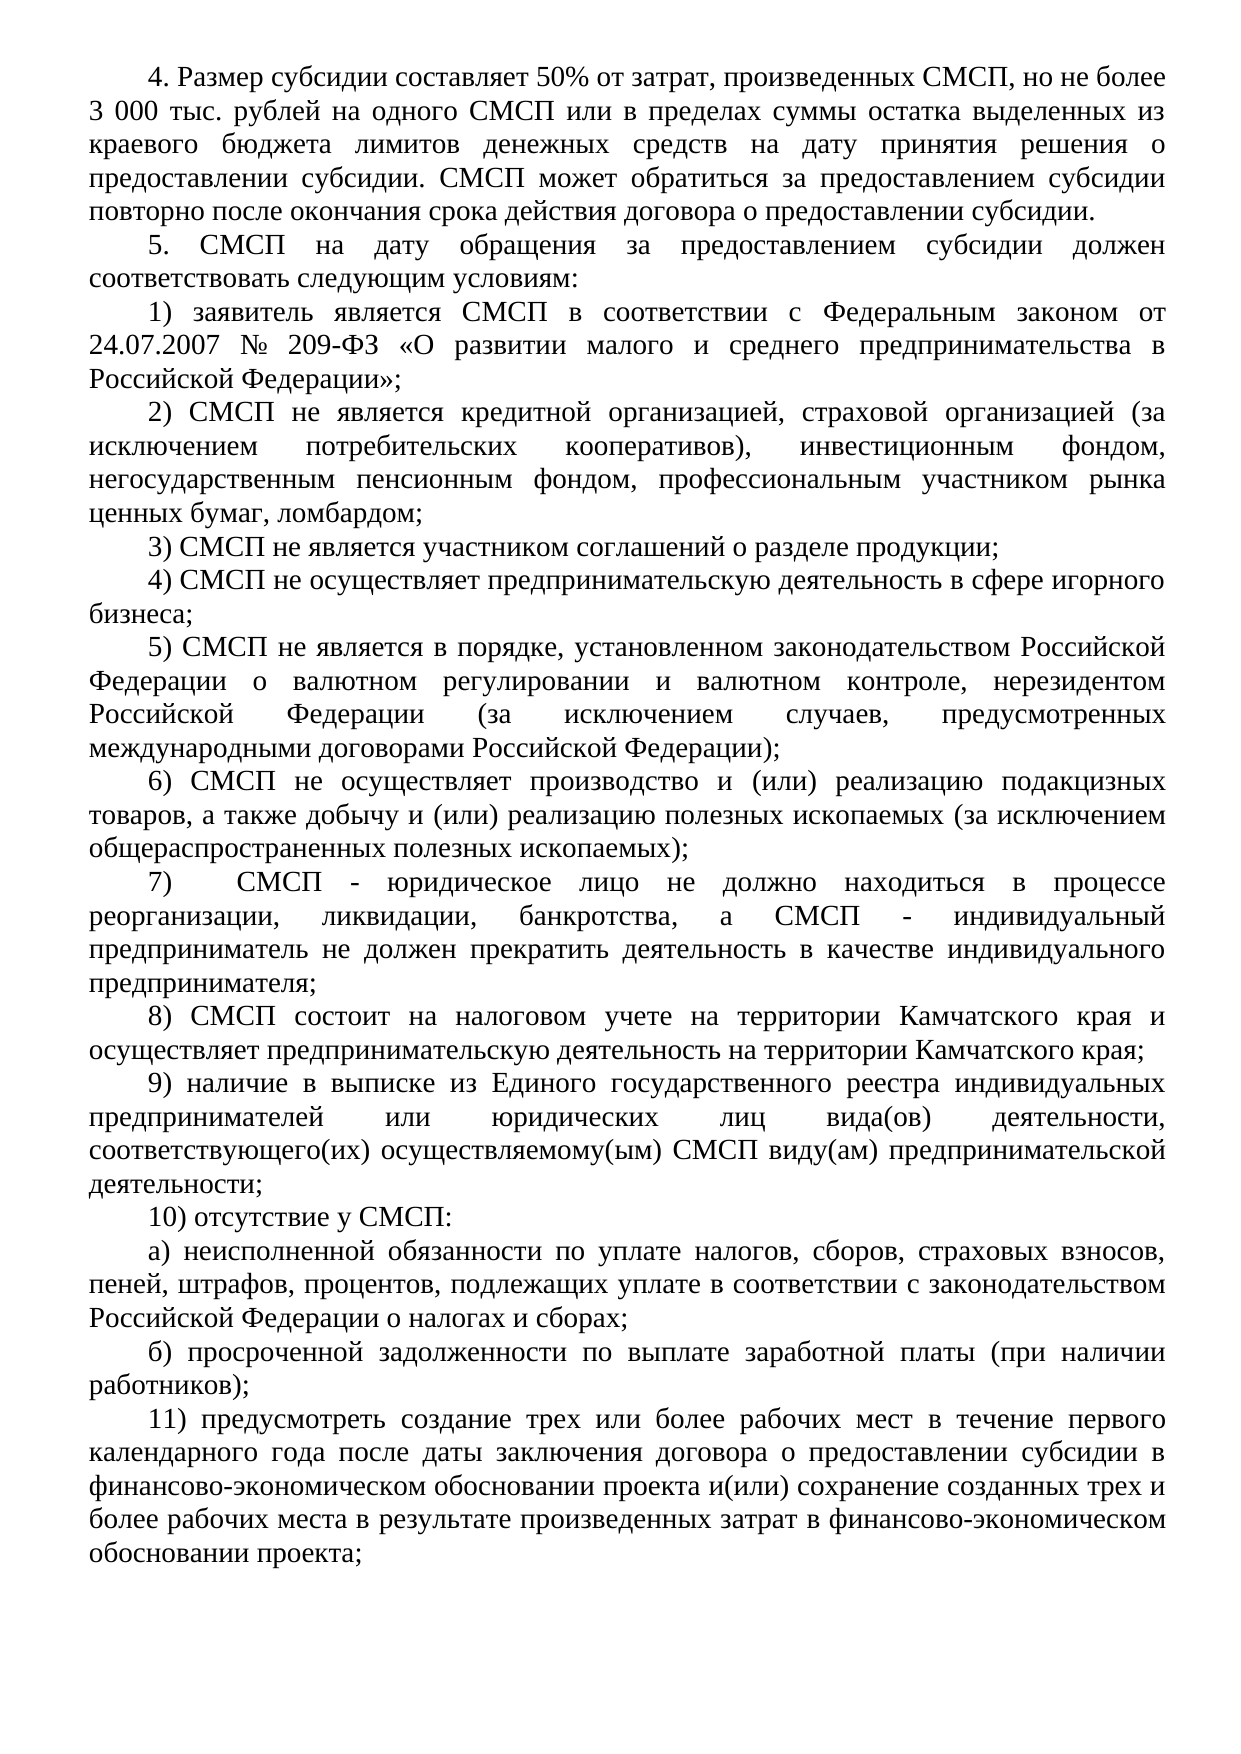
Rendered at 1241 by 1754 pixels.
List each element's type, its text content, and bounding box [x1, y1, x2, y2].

text 10) отсутствие у СМСП: [89, 1199, 1166, 1233]
text 5) СМСП не является в порядке, установленном законодательством Российской Федерации о валютном регулировании и валютном контроле, нерезидентом Российской Федерации (за исключением случаев, предусмотренных международными договорами Российской Федерации); [89, 629, 1166, 763]
text 11) предусмотреть создание трех или более рабочих мест в течение первого календарного года после даты заключения договора о предоставлении субсидии в финансово-экономическом обосновании проекта и(или) сохранение созданных трех и более рабочих места в результате произведенных затрат в финансово-экономическом обосновании проекта; [89, 1401, 1166, 1568]
text 6) СМСП не осуществляет производство и (или) реализацию подакцизных товаров, а также добычу и (или) реализацию полезных ископаемых (за исключением общераспространенных полезных ископаемых); [89, 763, 1166, 864]
text 4) СМСП не осуществляет предпринимательскую деятельность в сфере игорного бизнеса; [89, 562, 1166, 629]
text 4. Размер субсидии составляет 50% от затрат, произведенных СМСП, но не более 3 000 тыс. рублей на одного СМСП или в пределах суммы остатка выделенных из краевого бюджета лимитов денежных средств на дату принятия решения о предоставлении субсидии. СМСП может обратиться за предоставлением субсидии повторно после окончания срока действия договора о предоставлении субсидии. [89, 59, 1166, 227]
text 8) СМСП состоит на налоговом учете на территории Камчатского края и осуществляет предпринимательскую деятельность на территории Камчатского края; [89, 998, 1166, 1065]
text 9) наличие в выписке из Единого государственного реестра индивидуальных предпринимателей или юридических лиц вида(ов) деятельности, соответствующего(их) осуществляемому(ым) СМСП виду(ам) предпринимательской деятельности; [89, 1065, 1166, 1199]
text 2) СМСП не является кредитной организацией, страховой организацией (за исключением потребительских кооперативов), инвестиционным фондом, негосударственным пенсионным фондом, профессиональным участником рынка ценных бумаг, ломбардом; [89, 394, 1166, 529]
text 5. СМСП на дату обращения за предоставлением субсидии должен соответствовать следующим условиям: [89, 227, 1166, 294]
text 3) СМСП не является участником соглашений о разделе продукции; [89, 529, 1166, 562]
text а) неисполненной обязанности по уплате налогов, сборов, страховых взносов, пеней, штрафов, процентов, подлежащих уплате в соответствии с законодательством Российской Федерации о налогах и сборах; [89, 1233, 1166, 1334]
list СМСП - юридическое лицо не должно находиться в процессе реорганизации, ликвидации, банкротства, а СМСП - индивидуальный предприниматель не должен прекратить деятельность в качестве индивидуального предпринимателя; [89, 864, 1166, 998]
text 1) заявитель является СМСП в соответствии с Федеральным законом от 24.07.2007 № 209-ФЗ «О развитии малого и среднего предпринимательства в Российской Федерации»; [89, 294, 1166, 394]
text б) просроченной задолженности по выплате заработной платы (при наличии работников); [89, 1334, 1166, 1401]
